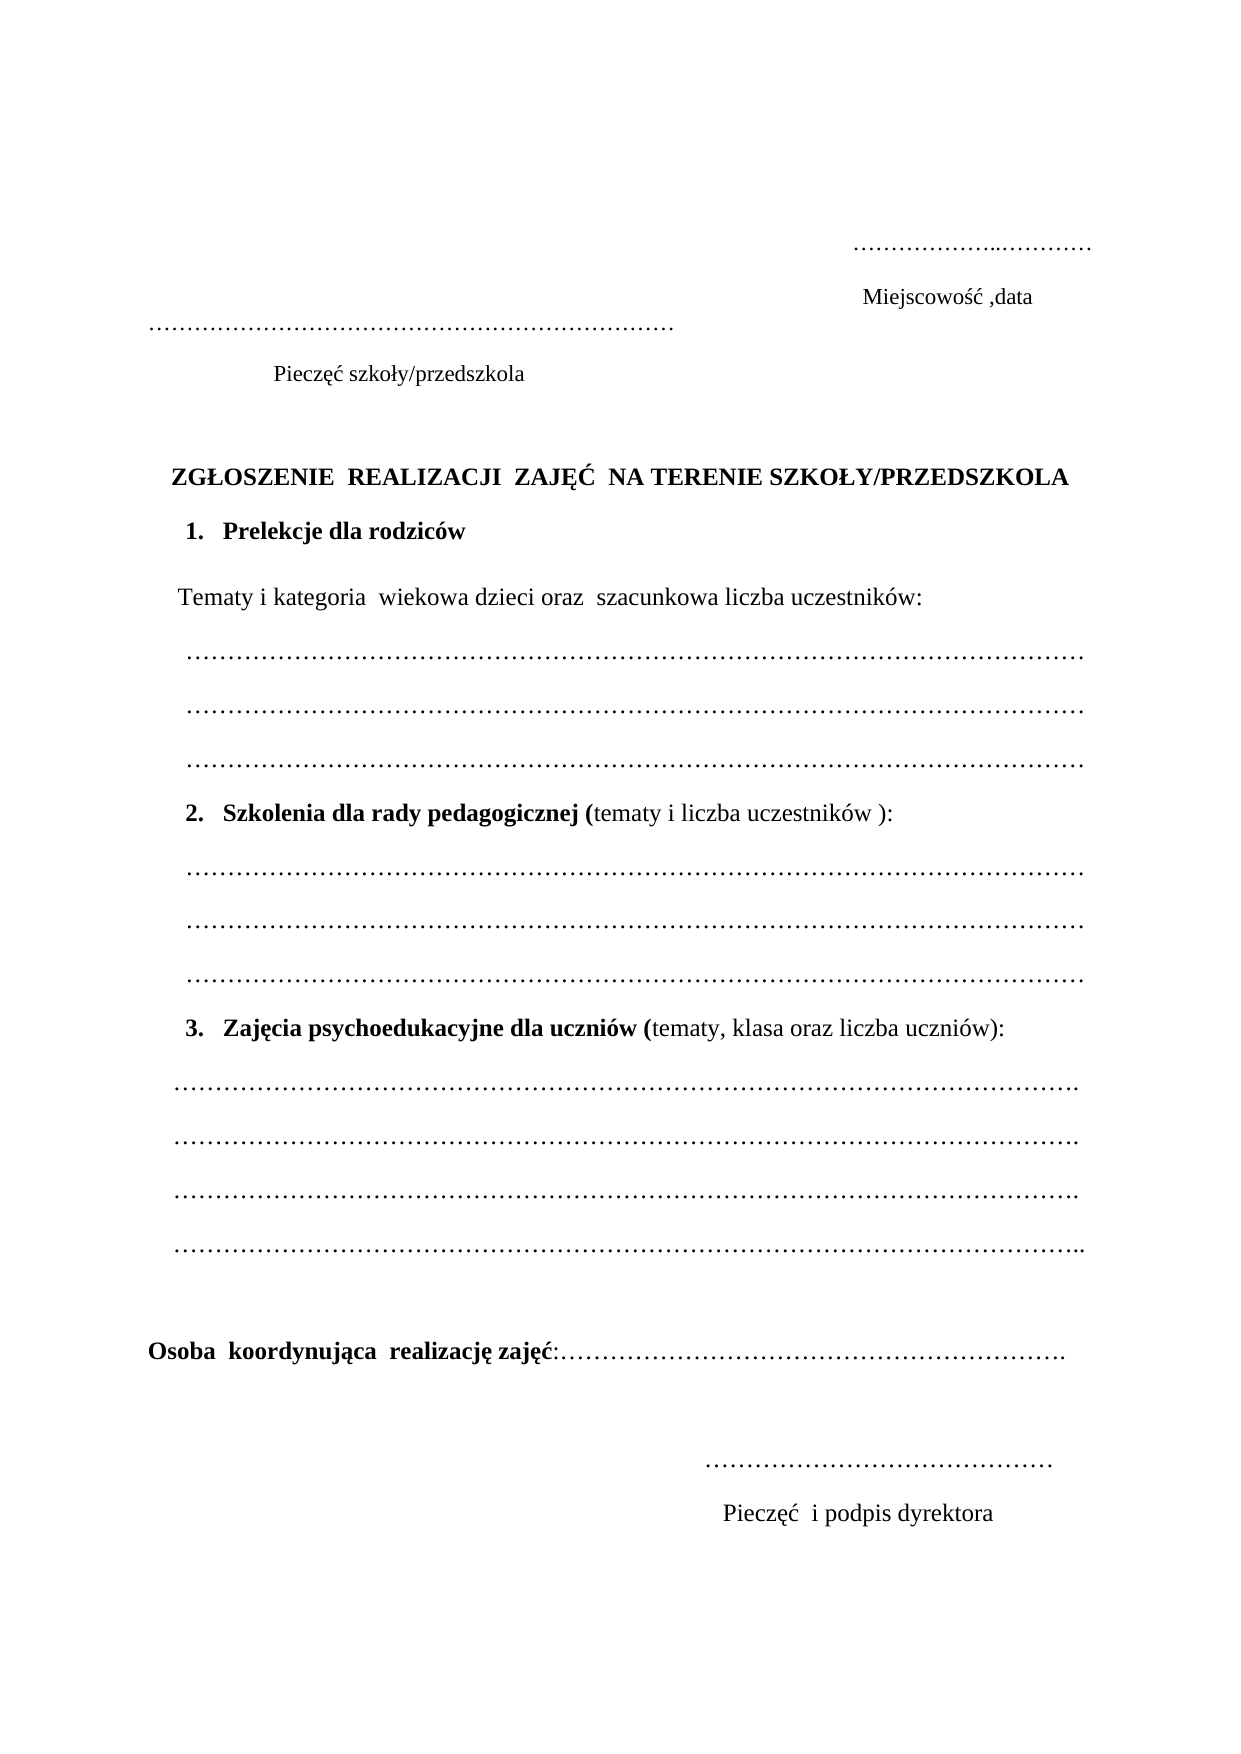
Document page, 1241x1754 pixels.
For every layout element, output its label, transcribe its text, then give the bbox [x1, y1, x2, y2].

text ………………………………………………………………………………………………. [148, 1121, 1093, 1150]
text …………………………………………………………… [148, 309, 1093, 336]
list Prelekcje dla rodziców [185, 516, 1093, 545]
text Pieczęć szkoły/przedszkola [148, 360, 1093, 387]
text ………………..………… [148, 229, 1093, 255]
text ……………………………………………………………………………………………… [185, 906, 1093, 934]
text ……………………………………………………………………………………………… [185, 959, 1093, 988]
text ………………………………………………………………………………………………. [148, 1067, 1093, 1096]
list Tematy i kategoria wiekowa dzieci oraz szacunkowa liczba uczestników: [177, 582, 1093, 611]
text ……………………………………………………………………………………………… [185, 852, 1093, 880]
text ……………………………………………………………………………………………… [185, 636, 1093, 665]
text ……………………………………………………………………………………………….. [148, 1229, 1093, 1257]
list Zajęcia psychoedukacyjne dla uczniów (tematy, klasa oraz liczba uczniów): [185, 1013, 1093, 1042]
text ……………………………………………………………………………………………… [185, 744, 1093, 773]
text ZGŁOSZENIE REALIZACJI ZAJĘĆ NA TERENIE SZKOŁY/PRZEDSZKOLA [148, 462, 1093, 491]
text Miejscowość ,data [148, 283, 1093, 309]
text Osoba koordynująca realizację zajęć:……………………………………………………. [148, 1336, 1093, 1365]
list Szkolenia dla rady pedagogicznej (tematy i liczba uczestników ): [185, 798, 1093, 827]
text …………………………………… [148, 1444, 1093, 1473]
text Pieczęć i podpis dyrektora [148, 1498, 1093, 1527]
text ……………………………………………………………………………………………… [185, 690, 1093, 719]
text ………………………………………………………………………………………………. [148, 1175, 1093, 1203]
